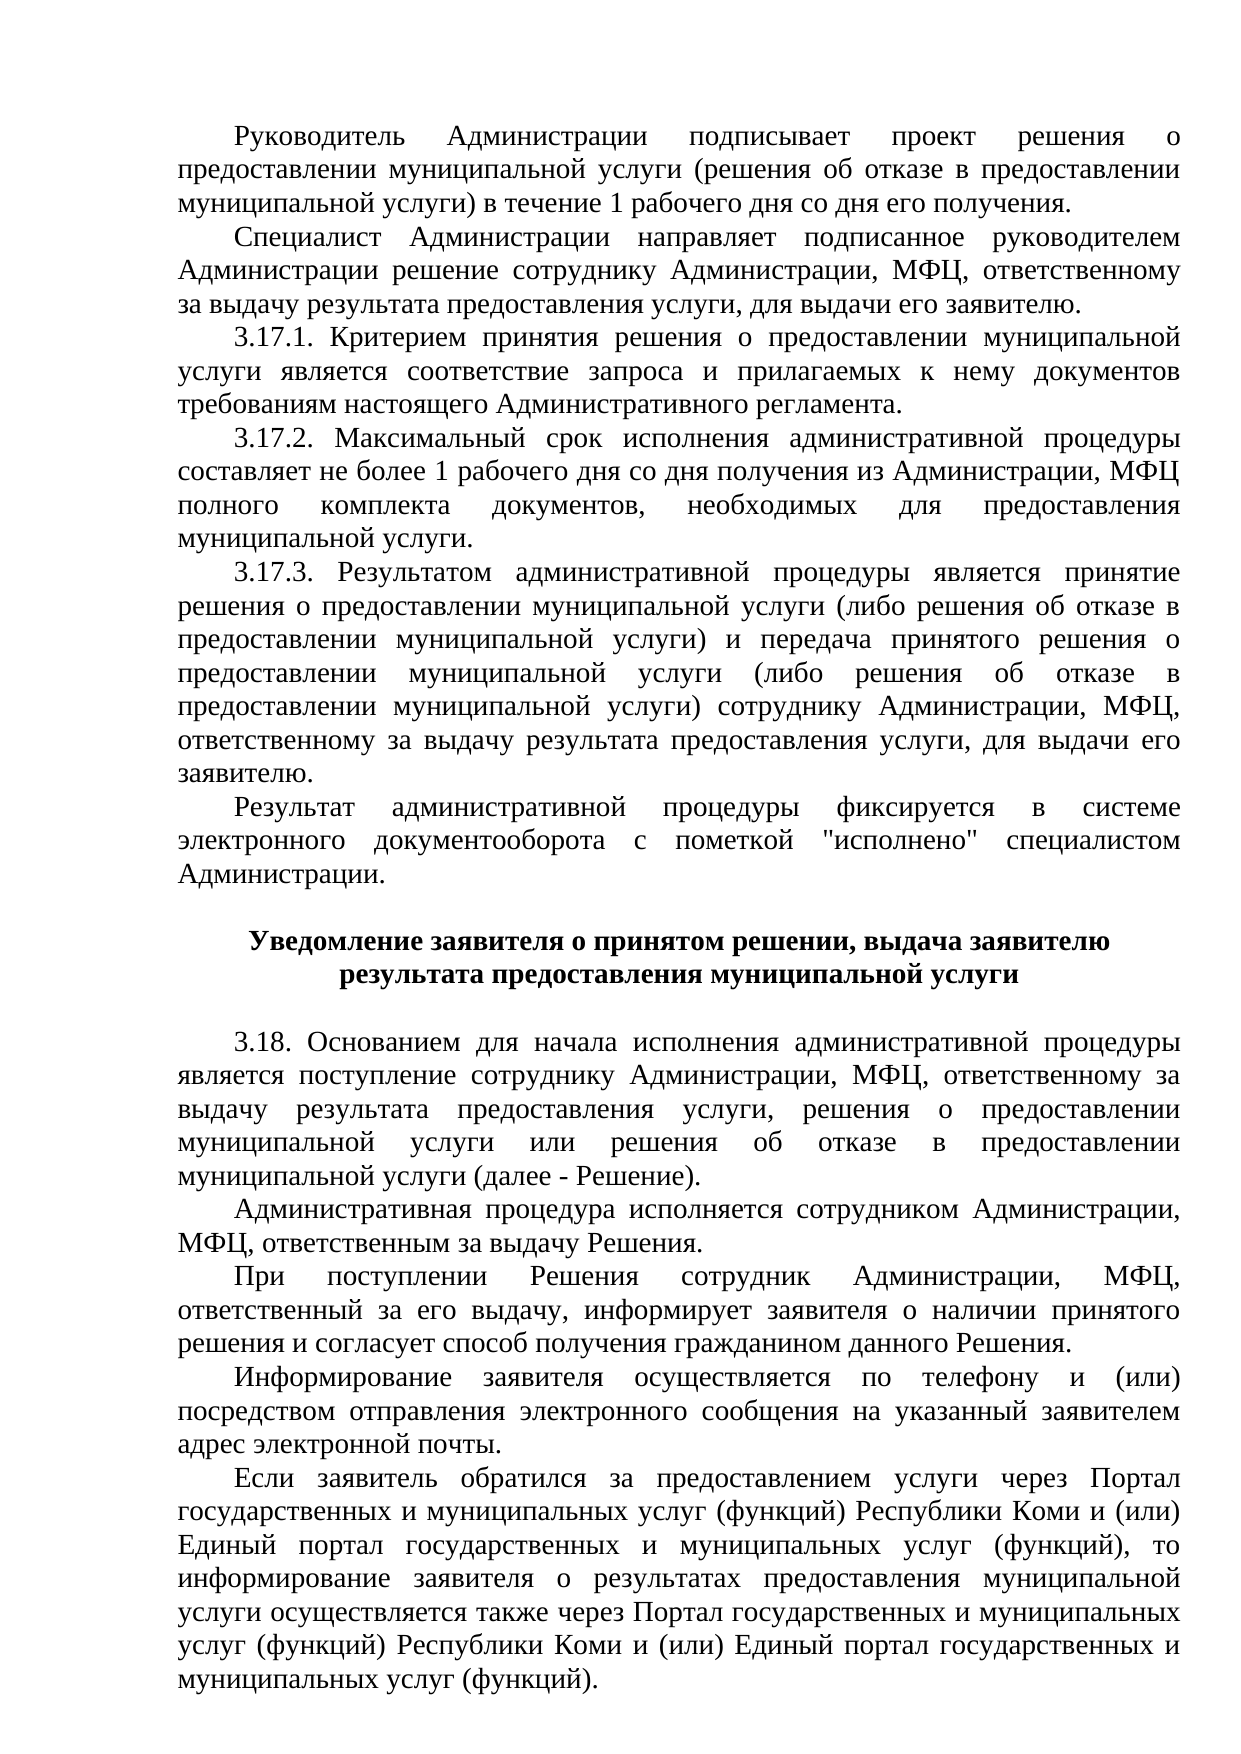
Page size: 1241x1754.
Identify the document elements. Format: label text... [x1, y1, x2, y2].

text Уведомление заявителя о принятом решении, выдача заявителю [177, 923, 1181, 957]
text 3.17.1. Критерием принятия решения о предоставлении муниципальной услуги является соответствие запроса и прилагаемых к нему документов требованиям настоящего Административного регламента. [177, 319, 1181, 420]
text Информирование заявителя осуществляется по телефону и (или) посредством отправления электронного сообщения на указанный заявителем адрес электронной почты. [177, 1359, 1181, 1460]
text 3.17.3. Результатом административной процедуры является принятие решения о предоставлении муниципальной услуги (либо решения об отказе в предоставлении муниципальной услуги) и передача принятого решения о предоставлении муниципальной услуги (либо решения об отказе в предоставлении муниципальной услуги) сотруднику Администрации, МФЦ, ответственному за выдачу результата предоставления услуги, для выдачи его заявителю. [177, 554, 1181, 789]
text 3.17.2. Максимальный срок исполнения административной процедуры составляет не более 1 рабочего дня со дня получения из Администрации, МФЦ полного комплекта документов, необходимых для предоставления муниципальной услуги. [177, 420, 1181, 554]
text Руководитель Администрации подписывает проект решения о предоставлении муниципальной услуги (решения об отказе в предоставлении муниципальной услуги) в течение 1 рабочего дня со дня его получения. [177, 118, 1181, 219]
text Результат административной процедуры фиксируется в системе электронного документооборота с пометкой "исполнено" специалистом Администрации. [177, 789, 1181, 889]
text Если заявитель обратился за предоставлением услуги через Портал государственных и муниципальных услуг (функций) Республики Коми и (или) Единый портал государственных и муниципальных услуг (функций), то информирование заявителя о результатах предоставления муниципальной услуги осуществляется также через Портал государственных и муниципальных услуг (функций) Республики Коми и (или) Единый портал государственных и муниципальных услуг (функций). [177, 1460, 1181, 1694]
text Административная процедура исполняется сотрудником Администрации, МФЦ, ответственным за выдачу Решения. [177, 1191, 1181, 1258]
text 3.18. Основанием для начала исполнения административной процедуры является поступление сотруднику Администрации, МФЦ, ответственному за выдачу результата предоставления услуги, решения о предоставлении муниципальной услуги или решения об отказе в предоставлении муниципальной услуги (далее - Решение). [177, 1024, 1181, 1191]
text результата предоставления муниципальной услуги [177, 957, 1181, 990]
text Специалист Администрации направляет подписанное руководителем Администрации решение сотруднику Администрации, МФЦ, ответственному за выдачу результата предоставления услуги, для выдачи его заявителю. [177, 219, 1181, 319]
text При поступлении Решения сотрудник Администрации, МФЦ, ответственный за его выдачу, информирует заявителя о наличии принятого решения и согласует способ получения гражданином данного Решения. [177, 1258, 1181, 1359]
